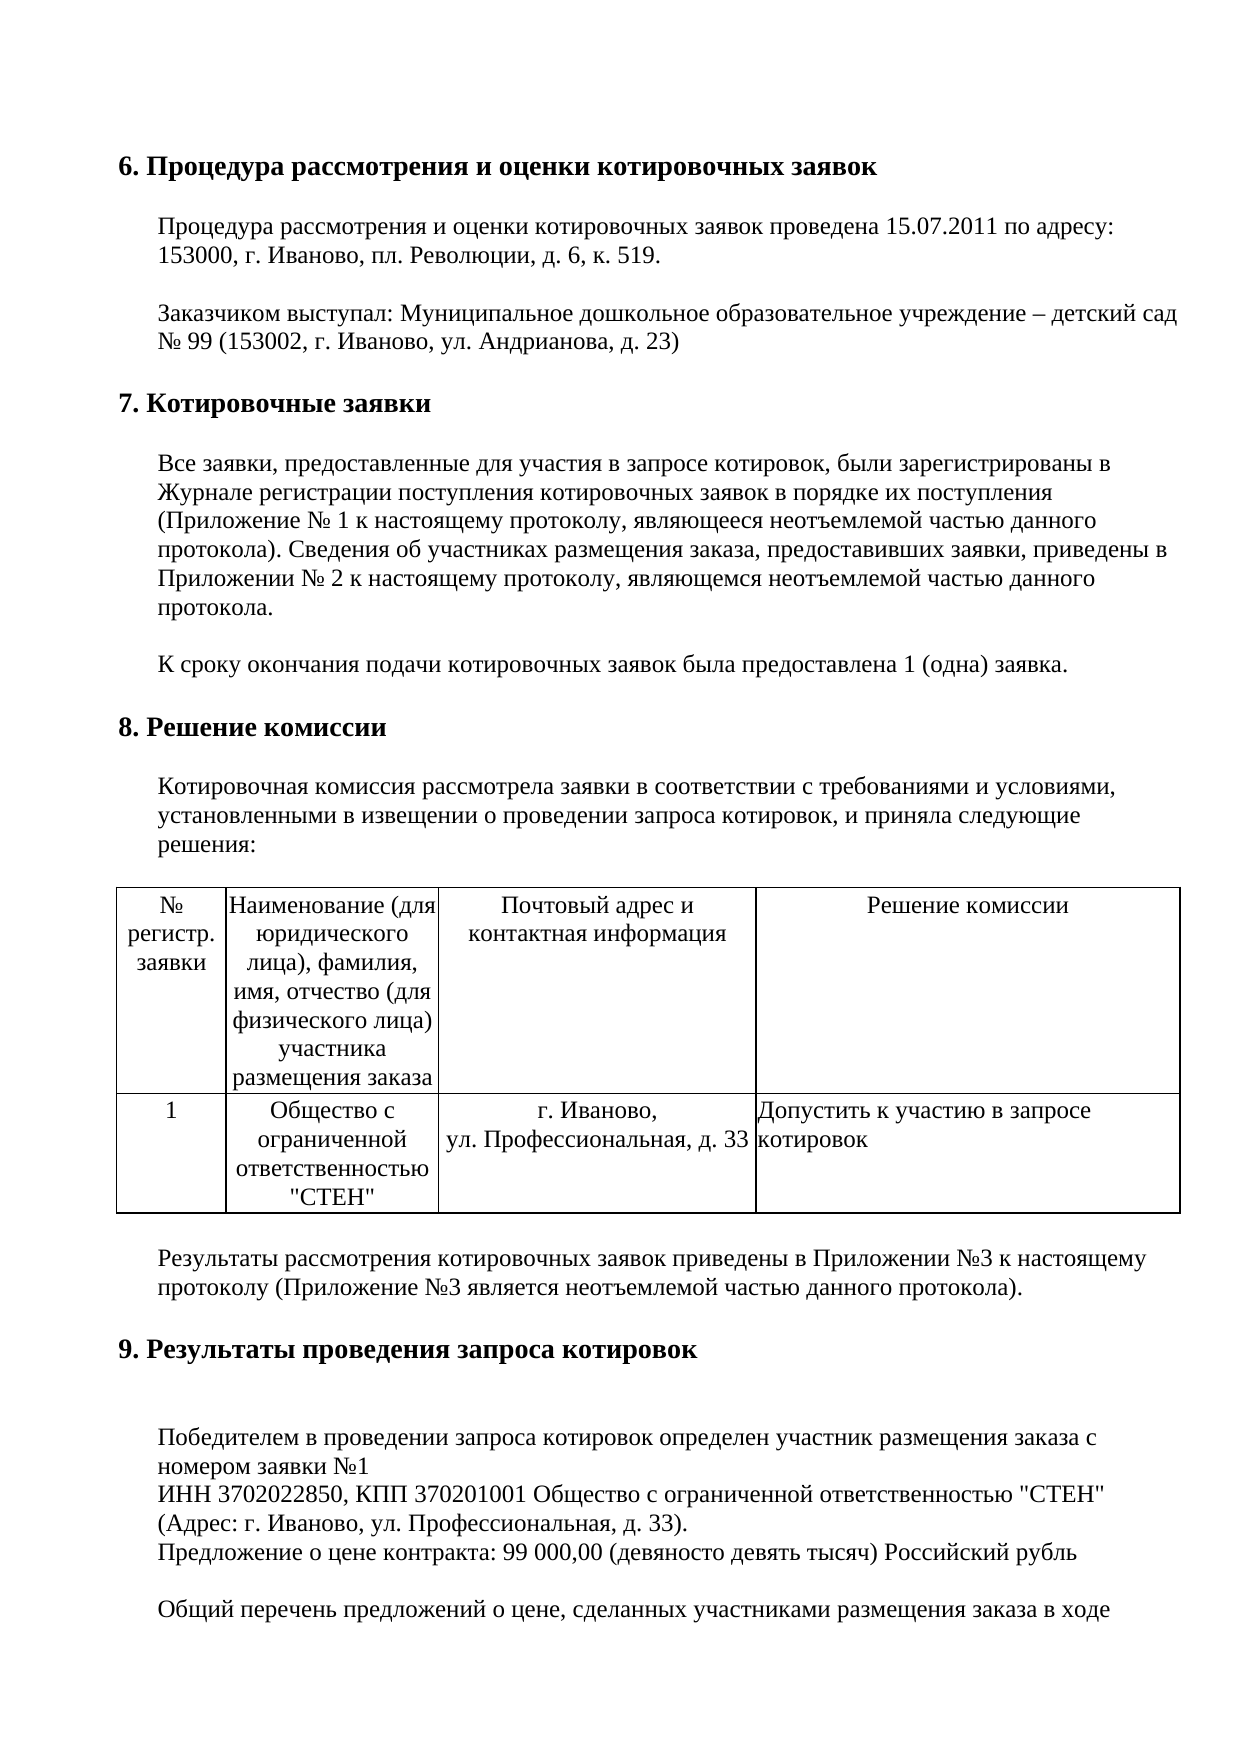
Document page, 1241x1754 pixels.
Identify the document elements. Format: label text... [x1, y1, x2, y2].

text Все заявки, предоставленные для участия в запросе котировок, были зарегистрированы в Журнале регистрации поступления котировочных заявок в порядке их поступления (Приложение № 1 к настоящему протоколу, являющееся неотъемлемой частью данного протокола). Сведения об участниках размещения заказа, предоставивших заявки, приведены в Приложении № 2 к настоящему протоколу, являющемся неотъемлемой частью данного протокола. [157, 448, 1181, 620]
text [157, 1393, 1181, 1623]
text 6. Процедура рассмотрения и оценки котировочных заявок [118, 149, 1181, 182]
text Результаты рассмотрения котировочных заявок приведены в Приложении №3 к настоящему протоколу (Приложение №3 является неотъемлемой частью данного протокола). [157, 1243, 1181, 1300]
text 8. Решение комиссии [118, 709, 1181, 742]
table_header № регистр. заявки [117, 888, 225, 1092]
table_cell Допустить к участию в запросе котировок [757, 1094, 1179, 1212]
text 7. Котировочные заявки [118, 386, 1181, 419]
text Котировочная комиссия рассмотрела заявки в соответствии с требованиями и условиями, установленными в извещении о проведении запроса котировок, и приняла следующие решения: [157, 771, 1181, 857]
table_header Решение комиссии [757, 888, 1179, 1092]
table_cell Общество с ограниченной ответственностью "СТЕН" [227, 1094, 438, 1212]
text Заказчиком выступал: Муниципальное дошкольное образовательное учреждение – детский сад № 99 (153002, г. Иваново, ул. Андрианова, д. 23) [157, 298, 1181, 355]
text Процедура рассмотрения и оценки котировочных заявок проведена 15.07.2011 по адресу: 153000, г. Иваново, пл. Революции, д. 6, к. 519. [157, 211, 1181, 268]
text К сроку окончания подачи котировочных заявок была предоставлена 1 (одна) заявка. [157, 649, 1181, 678]
table_cell г. Иваново, ул. Профессиональная, д. 33 [439, 1094, 755, 1212]
text 9. Результаты проведения запроса котировок [118, 1332, 1181, 1364]
table_cell 1 [117, 1094, 225, 1212]
table_header Наименование (для юридического лица), фамилия, имя, отчество (для физического лица) участника размещения заказа [227, 888, 438, 1092]
table_header Почтовый адрес и контактная информация [439, 888, 755, 1092]
